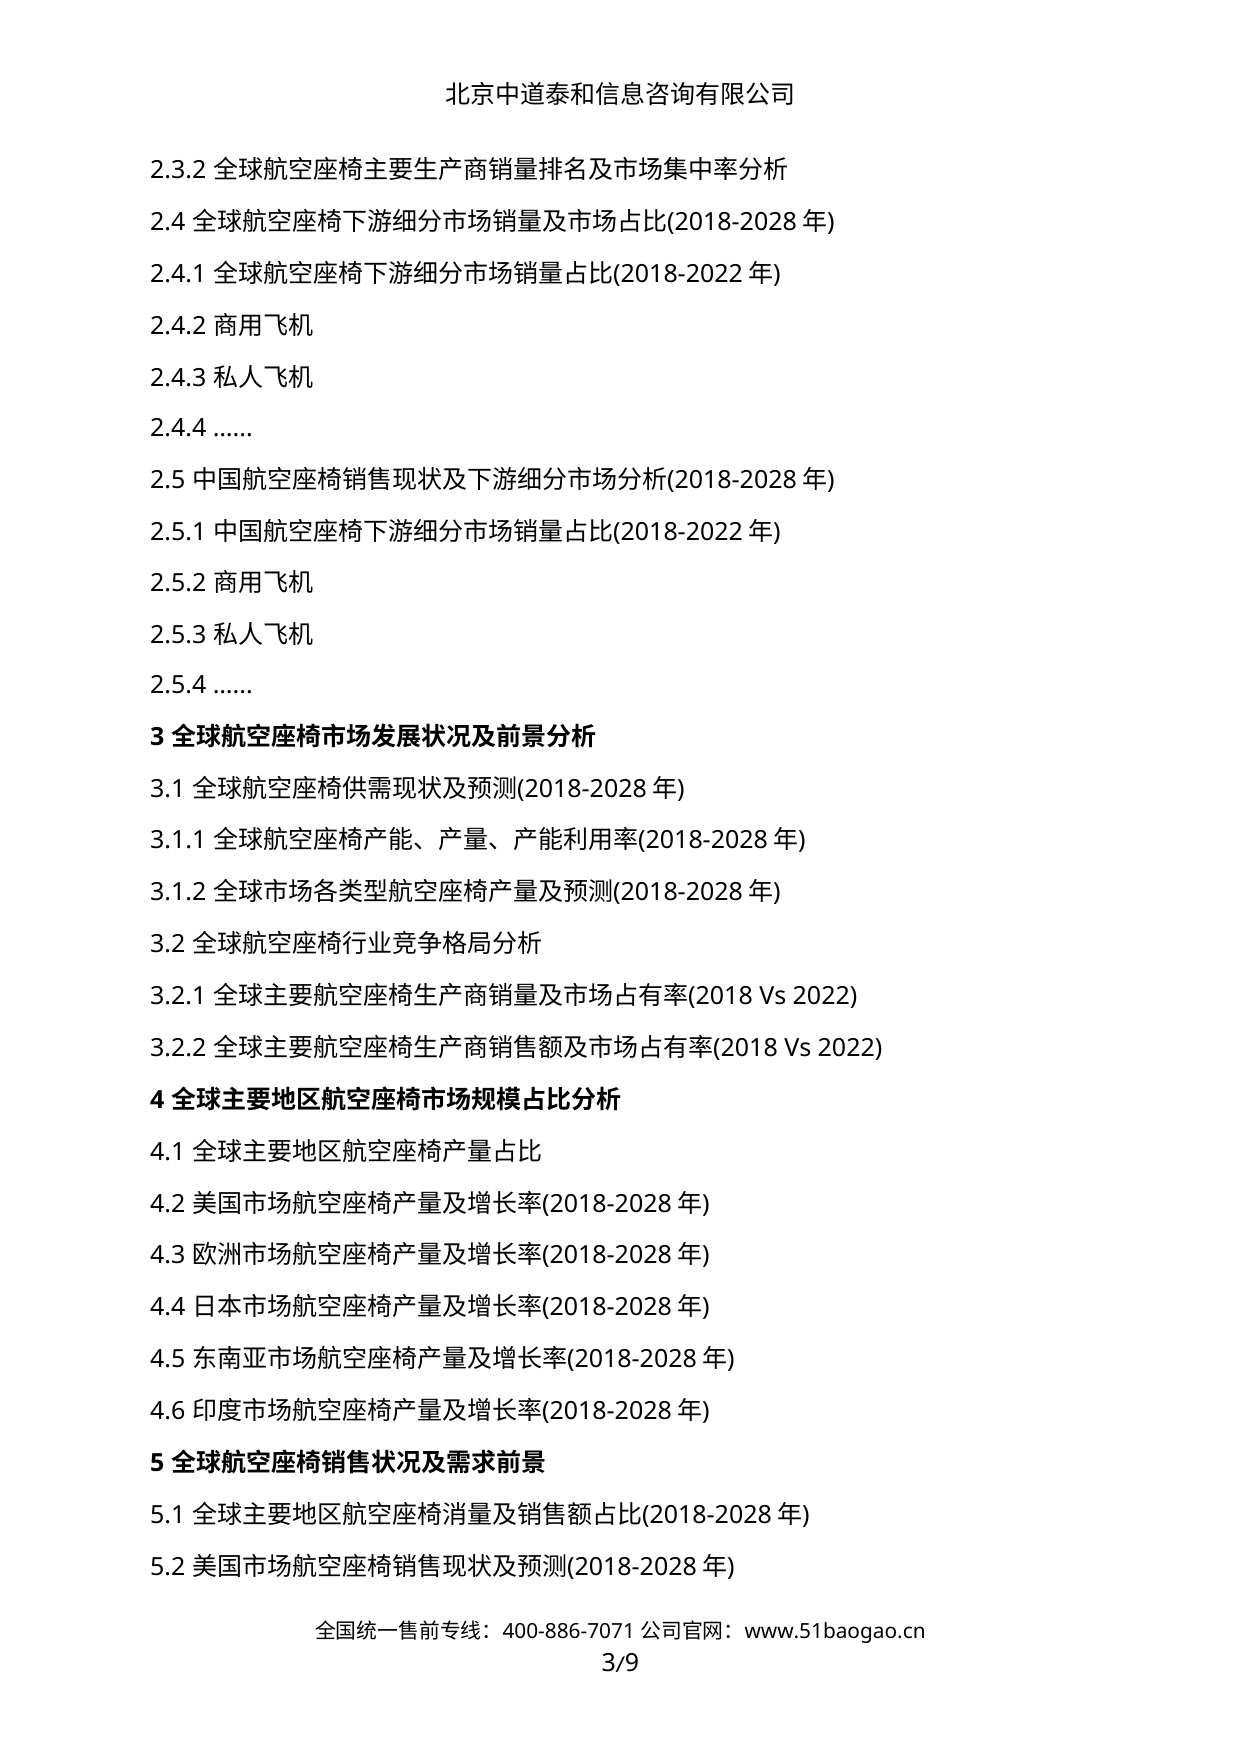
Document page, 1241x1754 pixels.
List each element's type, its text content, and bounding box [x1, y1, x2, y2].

text 3 全球航空座椅市场发展状况及前景分析 [150, 716, 1090, 752]
text 3.1.2 全球市场各类型航空座椅产量及预测(2018-2028年) [150, 872, 1090, 908]
text 5.1 全球主要地区航空座椅消量及销售额占比(2018-2028年) [150, 1494, 1090, 1531]
text 2.5.2 商用飞机 [150, 563, 1090, 599]
text 2.4.3 私人飞机 [150, 357, 1090, 394]
text 4.6 印度市场航空座椅产量及增长率(2018-2028年) [150, 1391, 1090, 1427]
text 5.2 美国市场航空座椅销售现状及预测(2018-2028年) [150, 1546, 1090, 1582]
text 3.2.2 全球主要航空座椅生产商销售额及市场占有率(2018 Vs 2022) [150, 1027, 1090, 1064]
text 3.2 全球航空座椅行业竞争格局分析 [150, 924, 1090, 960]
text 3.2.1 全球主要航空座椅生产商销量及市场占有率(2018 Vs 2022) [150, 976, 1090, 1012]
text 4.5 东南亚市场航空座椅产量及增长率(2018-2028年) [150, 1339, 1090, 1375]
text 4.4 日本市场航空座椅产量及增长率(2018-2028年) [150, 1287, 1090, 1323]
text 2.5.1 中国航空座椅下游细分市场销量占比(2018-2022年) [150, 511, 1090, 547]
text 3.1.1 全球航空座椅产能、产量、产能利用率(2018-2028年) [150, 820, 1090, 856]
text 2.4.4 …... [150, 409, 1090, 443]
text 2.4.1 全球航空座椅下游细分市场销量占比(2018-2022年) [150, 254, 1090, 290]
text 5 全球航空座椅销售状况及需求前景 [150, 1442, 1090, 1479]
text 4.1 全球主要地区航空座椅产量占比 [150, 1131, 1090, 1167]
text 4.2 美国市场航空座椅产量及增长率(2018-2028年) [150, 1183, 1090, 1219]
text 2.3.2 全球航空座椅主要生产商销量排名及市场集中率分析 [150, 150, 1090, 186]
text 4.3 欧洲市场航空座椅产量及增长率(2018-2028年) [150, 1235, 1090, 1271]
text 4 全球主要地区航空座椅市场规模占比分析 [150, 1079, 1090, 1116]
text 2.4.2 商用飞机 [150, 306, 1090, 342]
text 2.5 中国航空座椅销售现状及下游细分市场分析(2018-2028年) [150, 459, 1090, 495]
text 3.1 全球航空座椅供需现状及预测(2018-2028年) [150, 768, 1090, 804]
text 2.4 全球航空座椅下游细分市场销量及市场占比(2018-2028年) [150, 202, 1090, 238]
text 2.5.3 私人飞机 [150, 615, 1090, 651]
text 2.5.4 …... [150, 667, 1090, 701]
